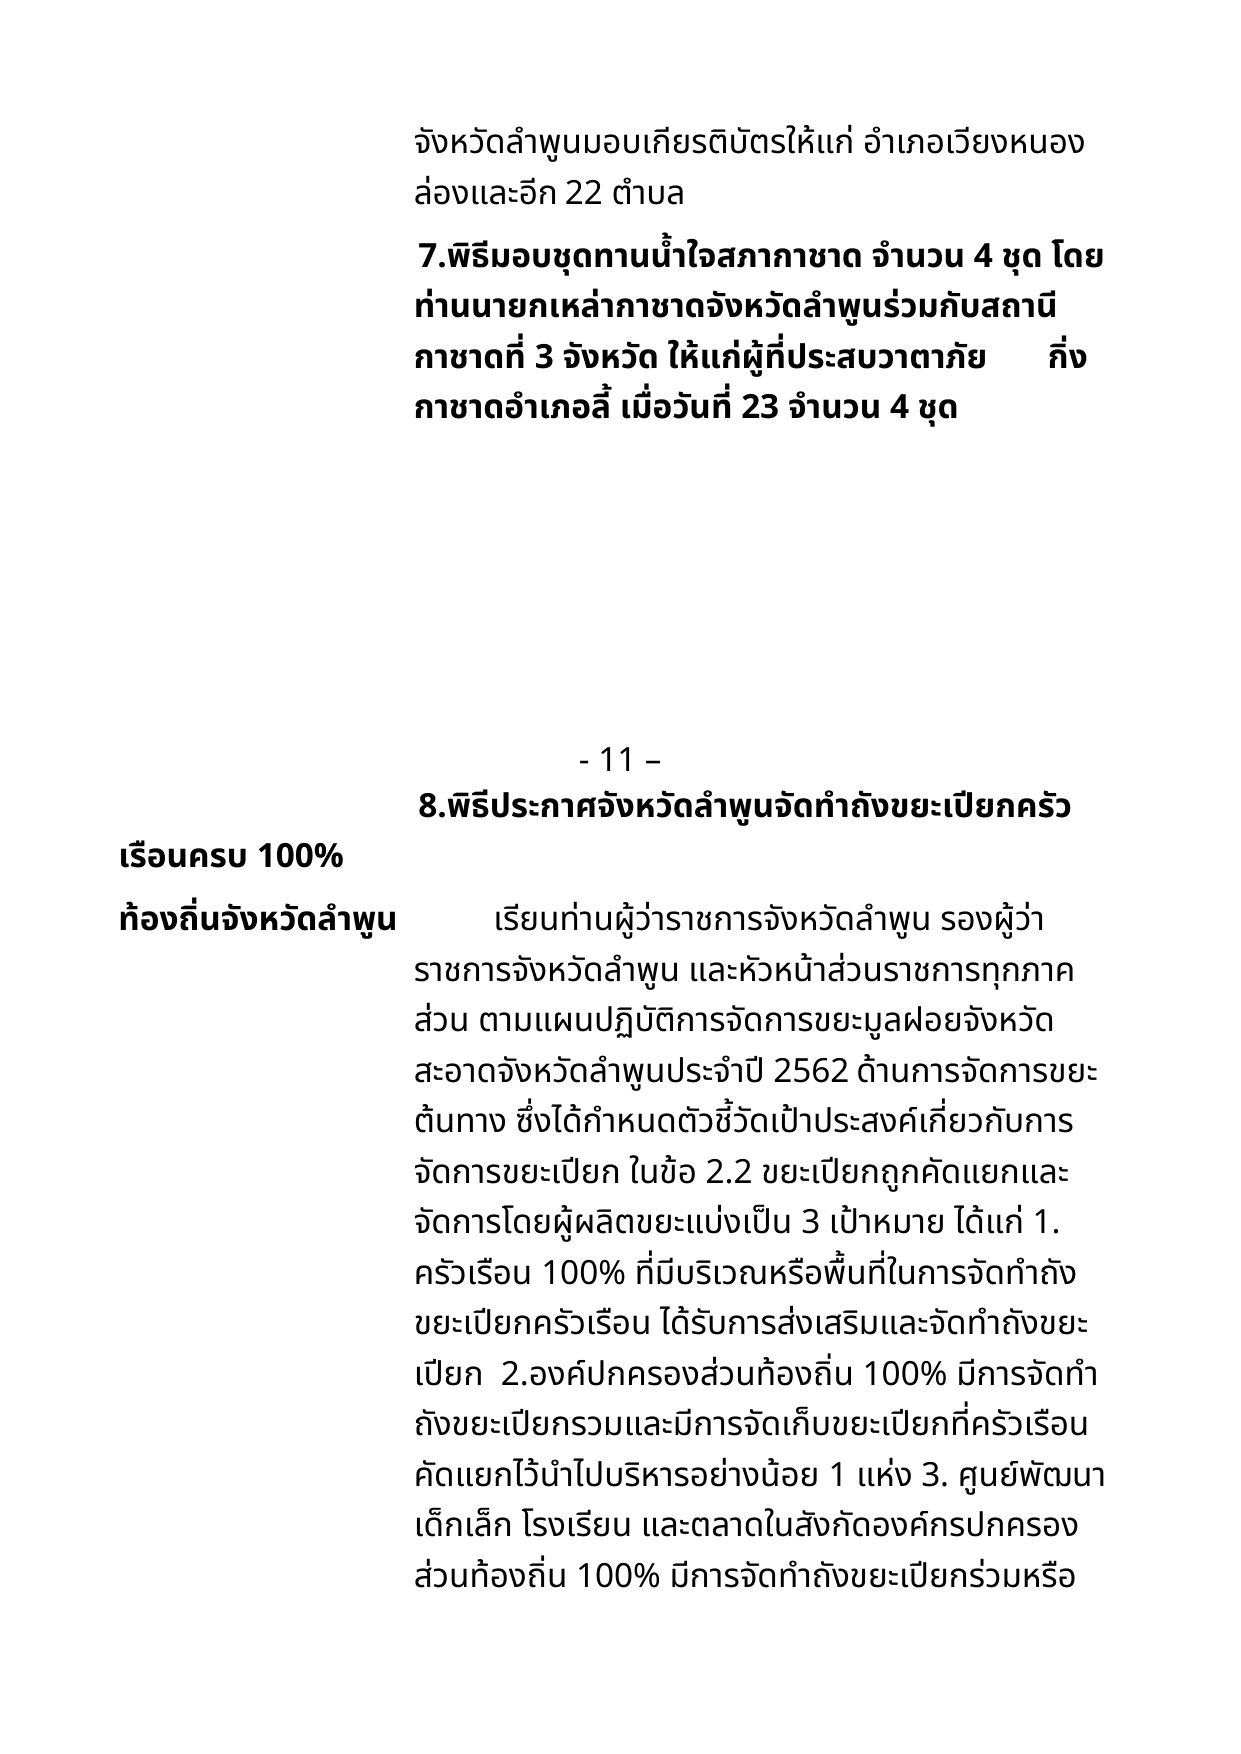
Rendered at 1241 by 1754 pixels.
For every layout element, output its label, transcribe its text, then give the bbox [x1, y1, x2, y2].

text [118, 118, 1122, 219]
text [118, 895, 1122, 1602]
text - 11 – [118, 736, 1122, 781]
text 8.พิธีประกาศจังหวัดลำพูนจัดทำถังขยะเปียกครัวเรือนครบ 100% [118, 781, 1122, 883]
text 7.พิธีมอบชุดทานน้ำใจสภากาชาด จำนวน 4 ชุด โดยท่านนายกเหล่ากาชาดจังหวัดลำพูนร่วมกับสถานีกาชาดที่ 3 จังหวัด ให้แก่ผู้ที่ประสบวาตาภัย กิ่งกาชาดอำเภอลี้ เมื่อวันที่ 23 จำนวน 4 ชุด [118, 232, 1122, 434]
